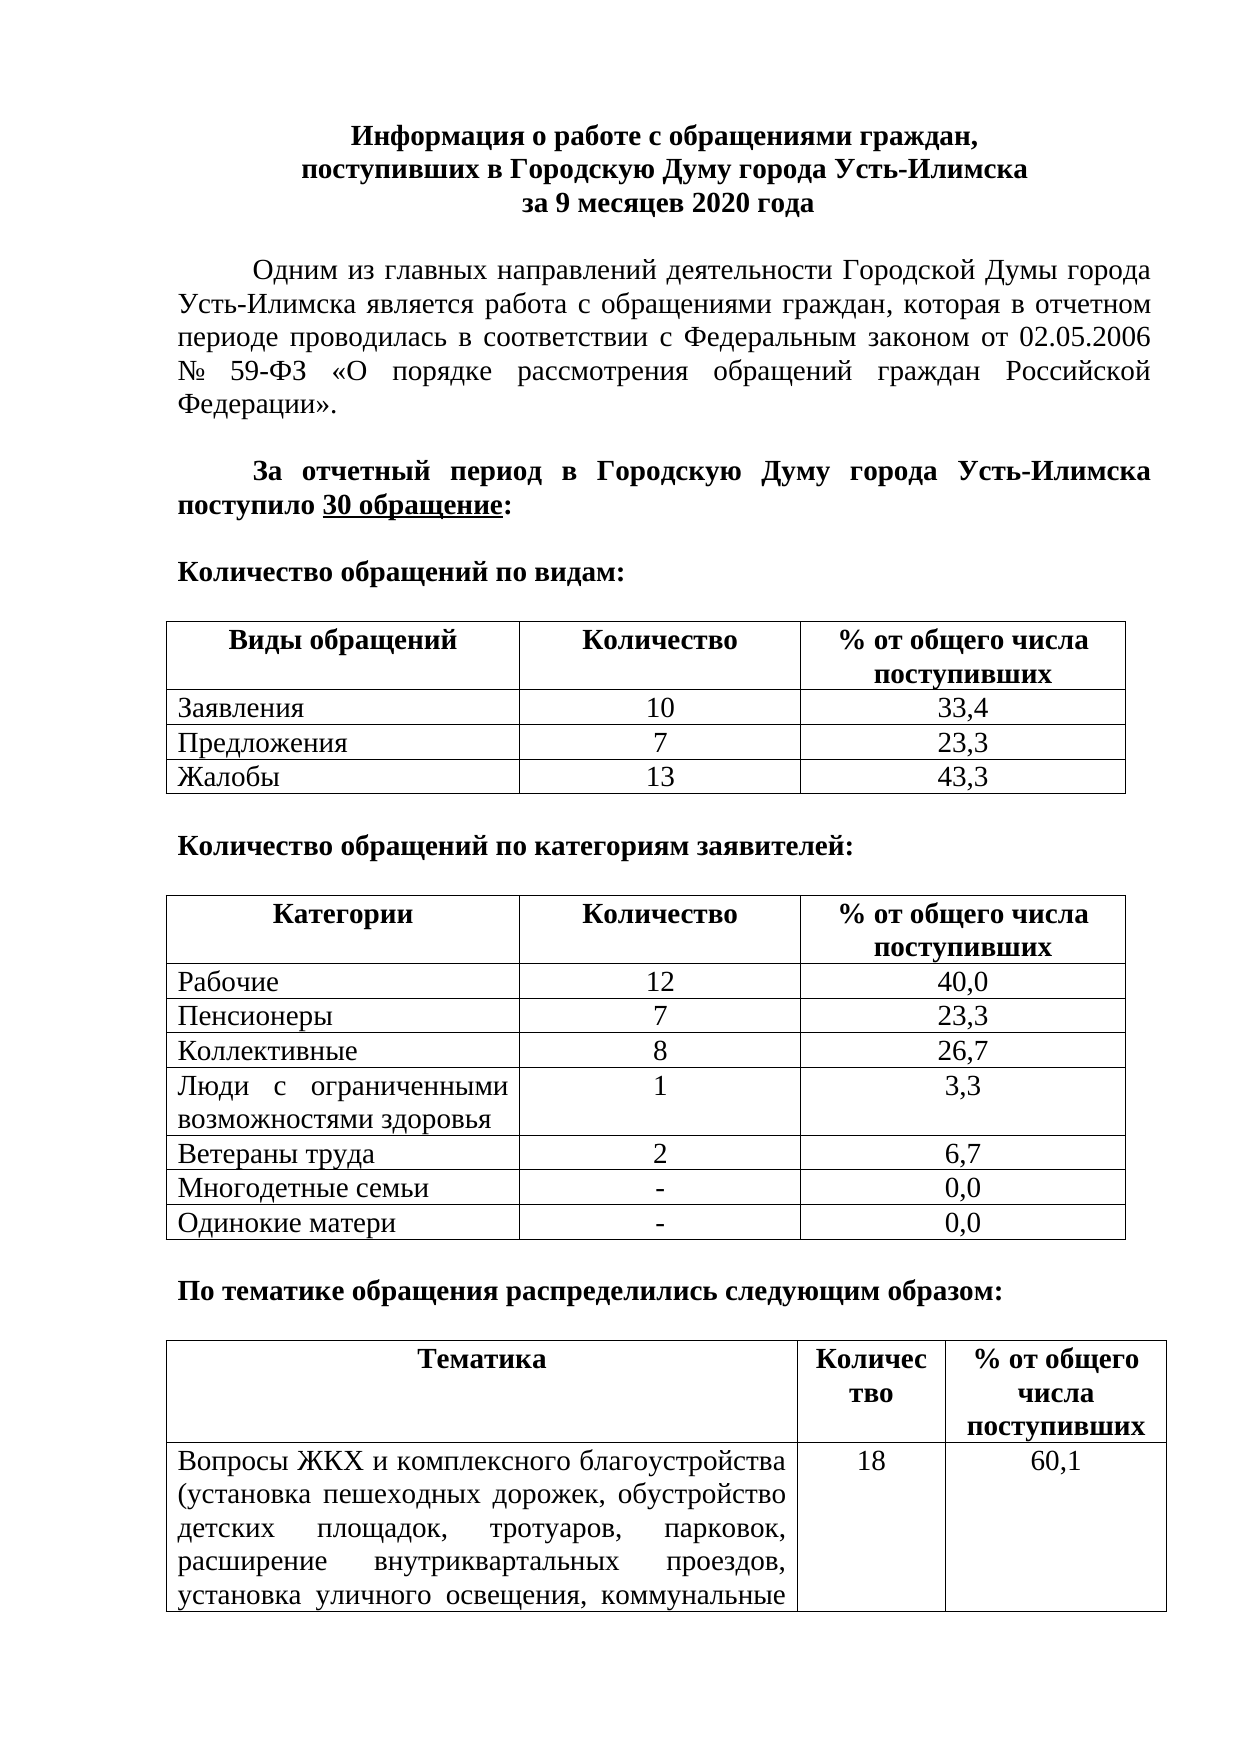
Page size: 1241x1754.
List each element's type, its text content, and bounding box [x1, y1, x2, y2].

text Количество обращений по категориям заявителей: [177, 828, 1152, 861]
table_cell Многодетные семьи [167, 1170, 519, 1204]
table_header Тематика [167, 1341, 797, 1442]
table_cell 40,0 [801, 964, 1125, 997]
table_cell Пенсионеры [167, 999, 519, 1032]
table_cell 3,3 [801, 1068, 1125, 1135]
text Одним из главных направлений деятельности Городской Думы города Усть-Илимска является работа с обращениями граждан, которая в отчетном периоде проводилась в соответствии с Федеральным законом от 02.05.2006 № 59-ФЗ «О порядке рассмотрения обращений граждан Российской Федерации». [177, 252, 1152, 420]
table_cell Одинокие матери [167, 1205, 519, 1238]
table_cell 1 [520, 1068, 800, 1135]
text за 9 месяцев 2020 года [177, 185, 1152, 219]
table_cell 23,3 [801, 999, 1125, 1032]
table_cell - [520, 1205, 800, 1238]
table_cell Люди с ограниченными возможностями здоровья [167, 1068, 519, 1135]
table_cell 8 [520, 1033, 800, 1067]
table_cell 7 [520, 999, 800, 1032]
table_cell Рабочие [167, 964, 519, 997]
table_header Категории [167, 896, 519, 963]
text Информация о работе с обращениями граждан, [177, 118, 1152, 152]
text За отчетный период в Городскую Думу города Усть-Илимска поступило 30 обращение: [177, 453, 1152, 521]
table_cell Коллективные [167, 1033, 519, 1067]
table_cell 23,3 [801, 725, 1125, 758]
table_cell Заявления [167, 690, 519, 724]
table_cell 18 [798, 1443, 945, 1611]
table_header % от общего числа поступивших [801, 896, 1125, 963]
table_cell 0,0 [801, 1205, 1125, 1238]
table_header Количество [798, 1341, 945, 1442]
table_cell 0,0 [801, 1170, 1125, 1204]
text Количество обращений по видам: [177, 554, 1152, 588]
table_cell Ветераны труда [167, 1136, 519, 1169]
table_header Виды обращений [167, 622, 519, 689]
table_header % от общего числа поступивших [946, 1341, 1166, 1442]
table_header Количество [520, 896, 800, 963]
table_cell 7 [520, 725, 800, 758]
text По тематике обращения распределились следующим образом: [177, 1273, 1152, 1307]
table_cell 6,7 [801, 1136, 1125, 1169]
table_cell - [520, 1170, 800, 1204]
table_cell 13 [520, 760, 800, 793]
table_header % от общего числа поступивших [801, 622, 1125, 689]
table_cell Предложения [167, 725, 519, 758]
table_header Количество [520, 622, 800, 689]
table_cell 60,1 [946, 1443, 1166, 1611]
table_cell 33,4 [801, 690, 1125, 724]
table_cell 12 [520, 964, 800, 997]
table_cell 26,7 [801, 1033, 1125, 1067]
table_cell Жалобы [167, 760, 519, 793]
table_cell 2 [520, 1136, 800, 1169]
table_cell 10 [520, 690, 800, 724]
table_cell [167, 1443, 797, 1611]
table_cell 43,3 [801, 760, 1125, 793]
text поступивших в Городскую Думу города Усть-Илимска [177, 152, 1152, 185]
